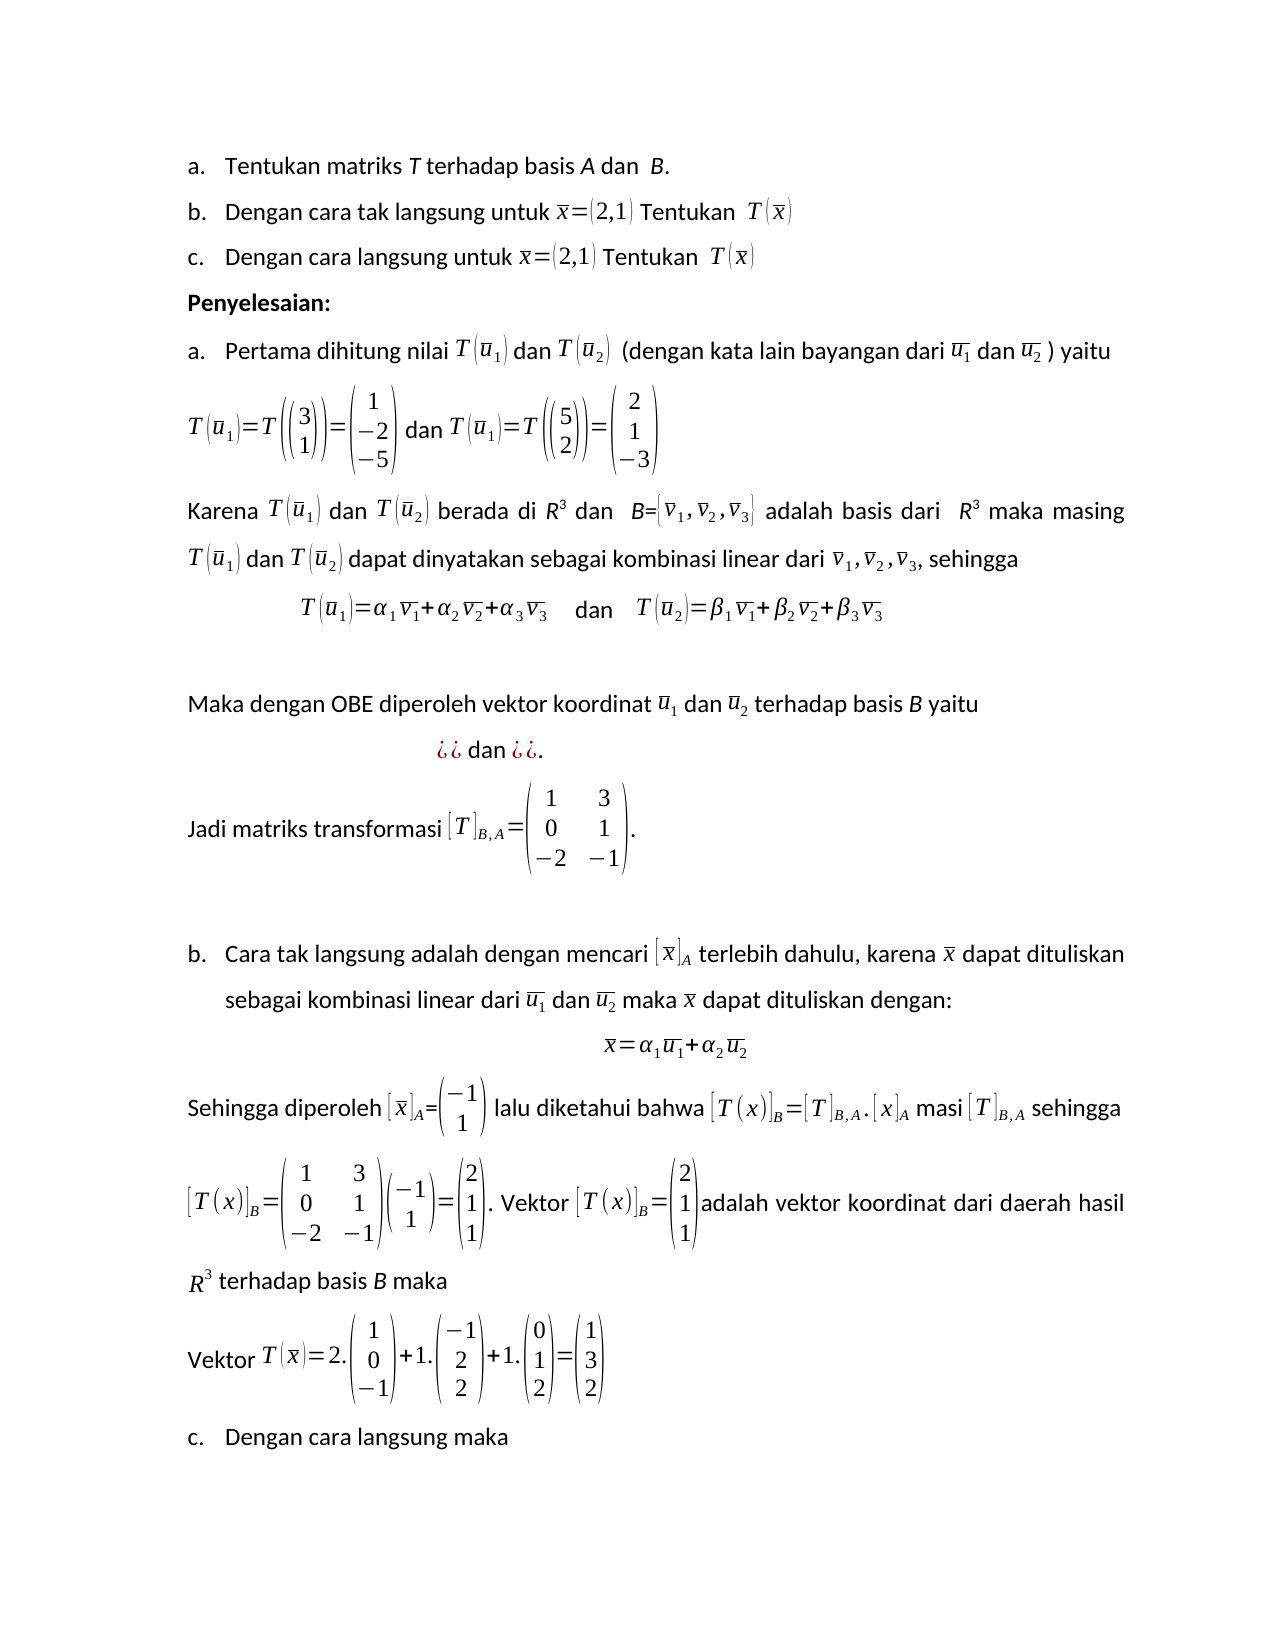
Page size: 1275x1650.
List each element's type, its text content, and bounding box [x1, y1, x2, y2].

text Sehingga diperoleh = lalu diketahui bahwa masi sehingga [187, 1076, 1125, 1139]
text Jadi matriks transformasi . [187, 780, 1125, 876]
list Dengan cara tak langsung untuk Tentukan [187, 196, 1125, 226]
text Vektor [187, 1312, 1125, 1406]
text dan [187, 592, 1125, 627]
list Pertama dihitung nilai dan (dengan kata lain bayangan dari dan ) yaitu [187, 333, 1125, 368]
list Dengan cara langsung maka [187, 1422, 1125, 1452]
text Maka dengan OBE diperoleh vektor koordinat dan terhadap basis B yaitu [187, 688, 1125, 719]
text . Vektor adalah vektor koordinat dari daerah hasil terhadap basis B maka [187, 1155, 1125, 1297]
text Karena dan berada di R3 dan B= adalah basis dari R3 maka masing dan dapat dinyatakan sebagai kombinasi linear dari , sehingga [187, 493, 1125, 577]
text dan . [187, 734, 1125, 765]
list Tentukan matriks T terhadap basis A dan B. [187, 150, 1125, 181]
list Dengan cara langsung untuk Tentukan [187, 242, 1125, 272]
text dan [187, 383, 1125, 478]
list Cara tak langsung adalah dengan mencari terlebih dahulu, karena dapat dituliskan sebagai kombinasi linear dari dan maka dapat dituliskan dengan: [187, 937, 1125, 1016]
text Penyelesaian: [187, 287, 1125, 318]
